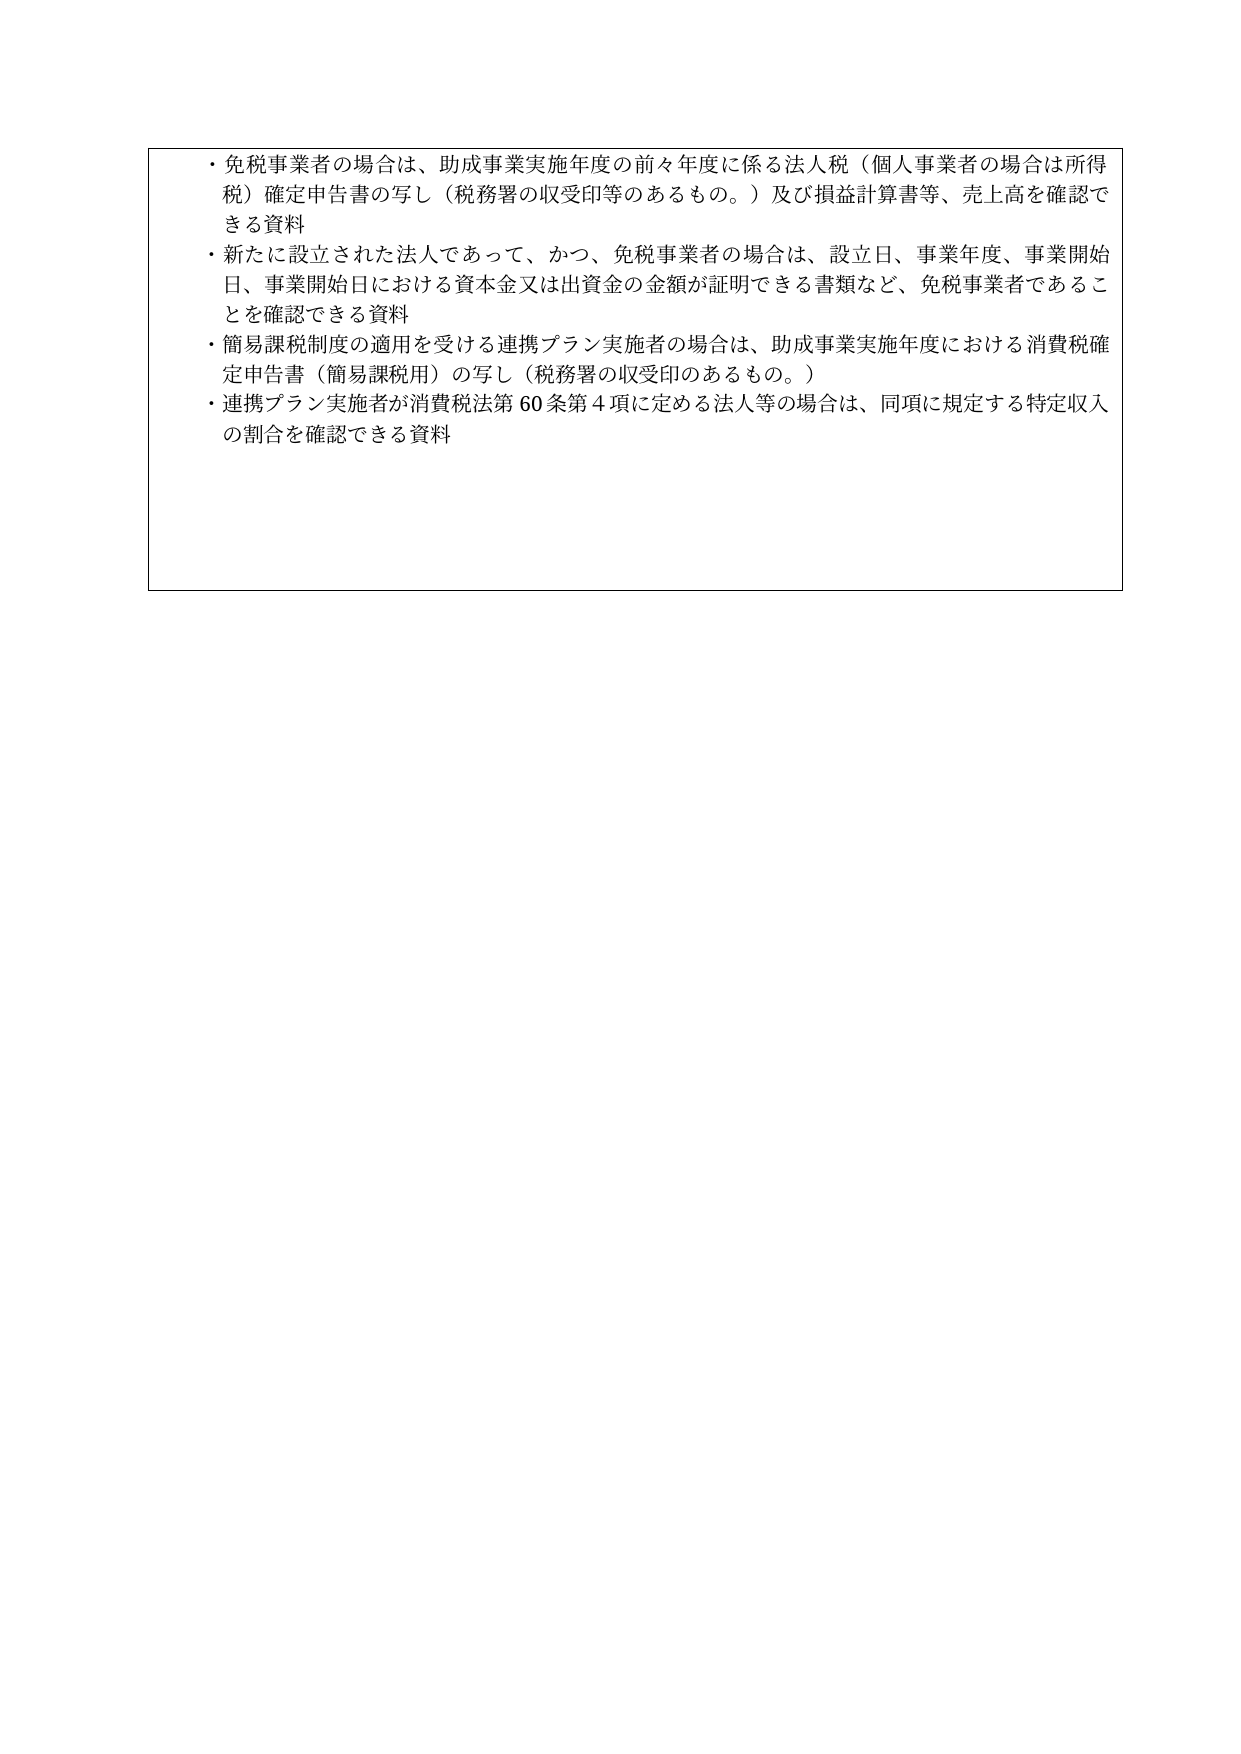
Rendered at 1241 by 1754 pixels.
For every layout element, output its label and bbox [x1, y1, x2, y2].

table_header [149, 149, 1122, 590]
